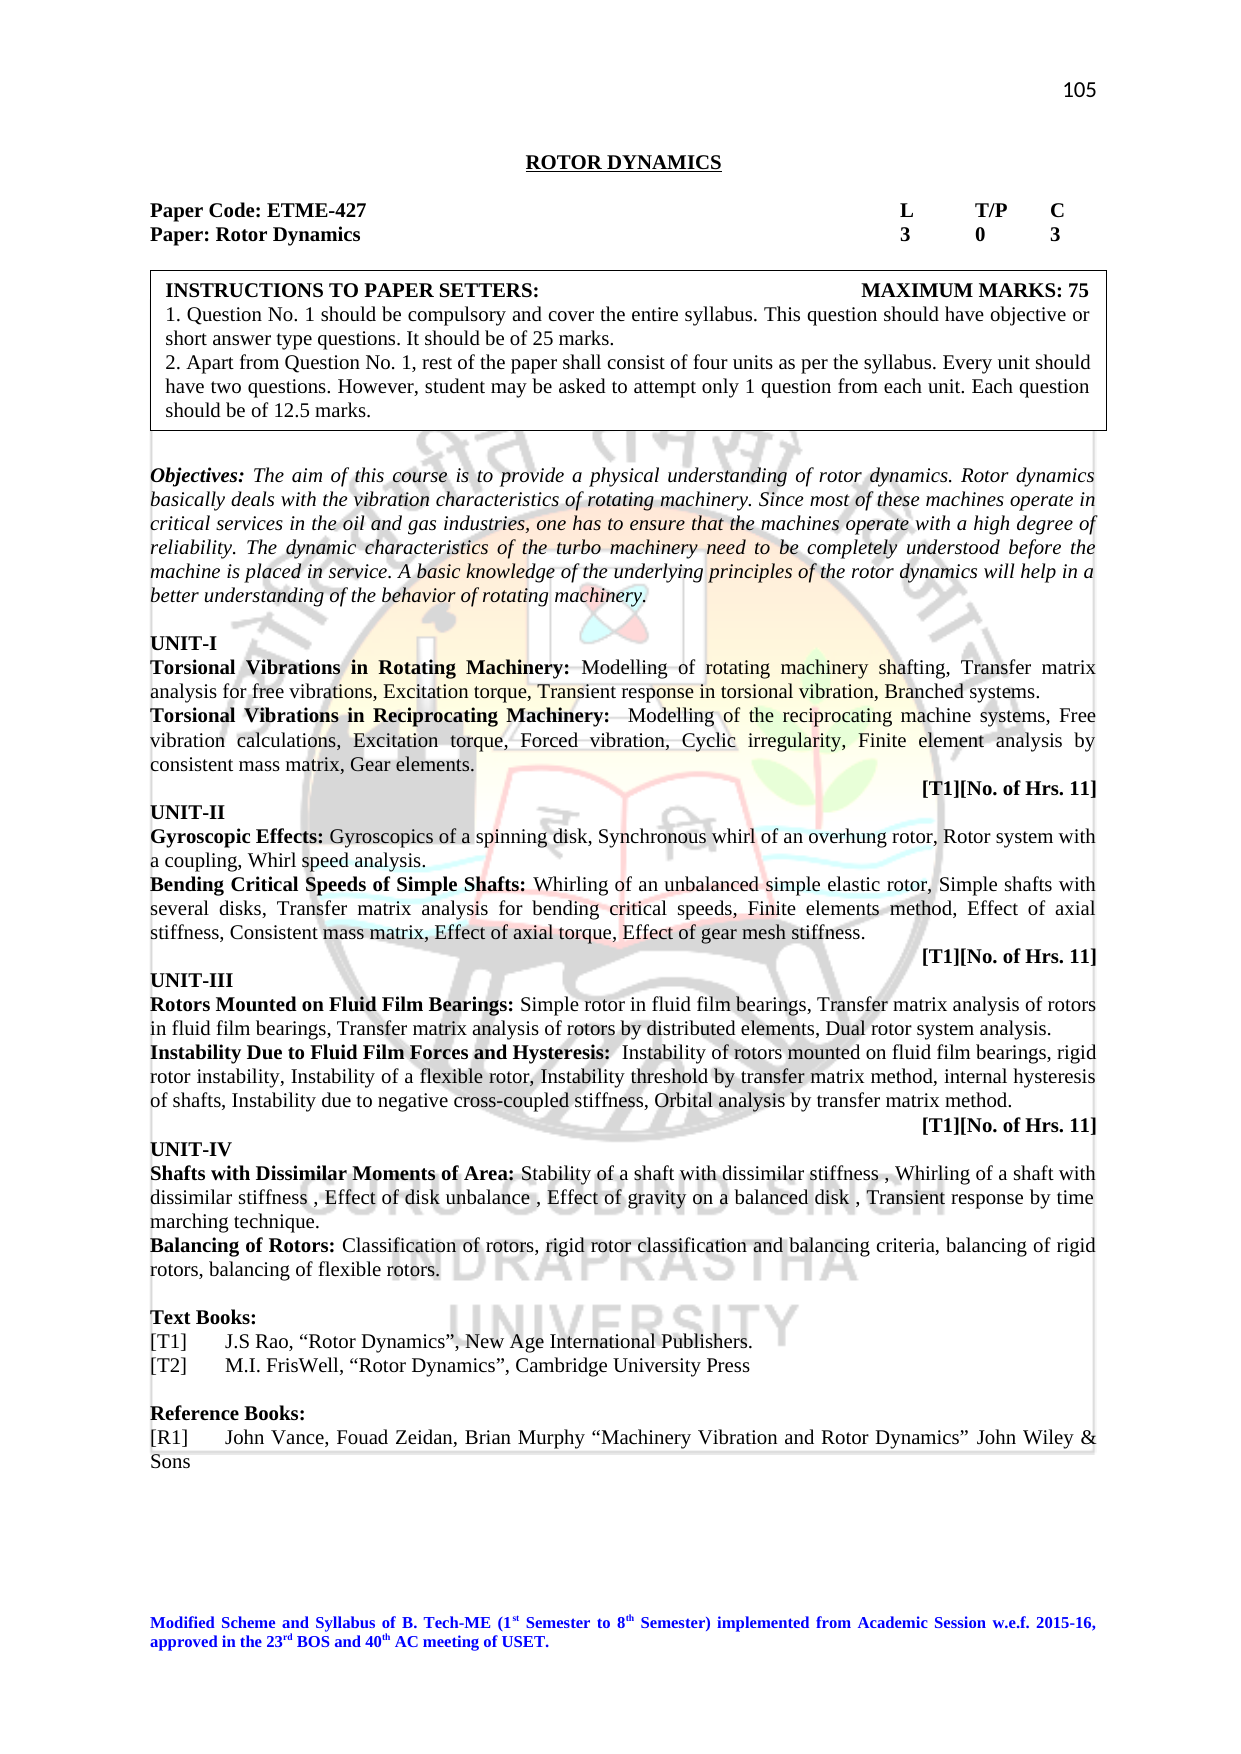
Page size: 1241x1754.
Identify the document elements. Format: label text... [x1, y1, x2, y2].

text Instability Due to Fluid Film Forces and Hysteresis: Instability of rotors mounted on fluid film bearings, rigid rotor instability, Instability of a flexible rotor, Instability threshold by transfer matrix method, internal hysteresis of shafts, Instability due to negative cross-coupled stiffness, Orbital analysis by transfer matrix method. [150, 1040, 1097, 1112]
text Objectives: The aim of this course is to provide a physical understanding of rotor dynamics. Rotor dynamics basically deals with the vibration characteristics of rotating machinery. Since most of these machines operate in critical services in the oil and gas industries, one has to ensure that the machines operate with a high degree of reliability. The dynamic characteristics of the turbo machinery need to be completely understood before the machine is placed in service. A basic knowledge of the underlying principles of the rotor dynamics will help in a better understanding of the behavior of rotating machinery. [150, 463, 1097, 607]
text Gyroscopic Effects: Gyroscopics of a spinning disk, Synchronous whirl of an overhung rotor, Rotor system with a coupling, Whirl speed analysis. [150, 824, 1097, 872]
text [T1][No. of Hrs. 11] [150, 776, 1097, 800]
text [T2] M.I. FrisWell, “Rotor Dynamics”, Cambridge University Press [150, 1353, 1097, 1377]
text [T1] J.S Rao, “Rotor Dynamics”, New Age International Publishers. [150, 1329, 1097, 1353]
text [T1][No. of Hrs. 11] [150, 944, 1097, 968]
text Paper: Rotor Dynamics 3 0 3 [150, 222, 1097, 246]
text ROTOR DYNAMICS [150, 150, 1097, 174]
text UNIT-IV [150, 1137, 1097, 1161]
text Reference Books: [150, 1401, 1097, 1425]
text [R1] John Vance, Fouad Zeidan, Brian Murphy “Machinery Vibration and Rotor Dynamics” John Wiley & Sons [150, 1425, 1097, 1473]
text Shafts with Dissimilar Moments of Area: Stability of a shaft with dissimilar stiffness , Whirling of a shaft with dissimilar stiffness , Effect of disk unbalance , Effect of gravity on a balanced disk , Transient response by time marching technique. [150, 1161, 1097, 1233]
text Torsional Vibrations in Rotating Machinery: Modelling of rotating machinery shafting, Transfer matrix analysis for free vibrations, Excitation torque, Transient response in torsional vibration, Branched systems. [150, 655, 1097, 703]
text UNIT-III [150, 968, 1097, 992]
text Paper Code: ETME-427 L T/P C [150, 198, 1097, 222]
text Text Books: [150, 1305, 1097, 1329]
text UNIT-II [150, 800, 1097, 824]
text Balancing of Rotors: Classification of rotors, rigid rotor classification and balancing criteria, balancing of rigid rotors, balancing of flexible rotors. [150, 1233, 1097, 1281]
text Bending Critical Speeds of Simple Shafts: Whirling of an unbalanced simple elastic rotor, Simple shafts with several disks, Transfer matrix analysis for bending critical speeds, Finite elements method, Effect of axial stiffness, Consistent mass matrix, Effect of axial torque, Effect of gear mesh stiffness. [150, 872, 1097, 944]
text Torsional Vibrations in Reciprocating Machinery: Modelling of the reciprocating machine systems, Free vibration calculations, Excitation torque, Forced vibration, Cyclic irregularity, Finite element analysis by consistent mass matrix, Gear elements. [150, 703, 1097, 776]
text [T1][No. of Hrs. 11] [150, 1112, 1097, 1137]
text Rotors Mounted on Fluid Film Bearings: Simple rotor in fluid film bearings, Transfer matrix analysis of rotors in fluid film bearings, Transfer matrix analysis of rotors by distributed elements, Dual rotor system analysis. [150, 992, 1097, 1040]
text UNIT-I [150, 631, 1097, 655]
